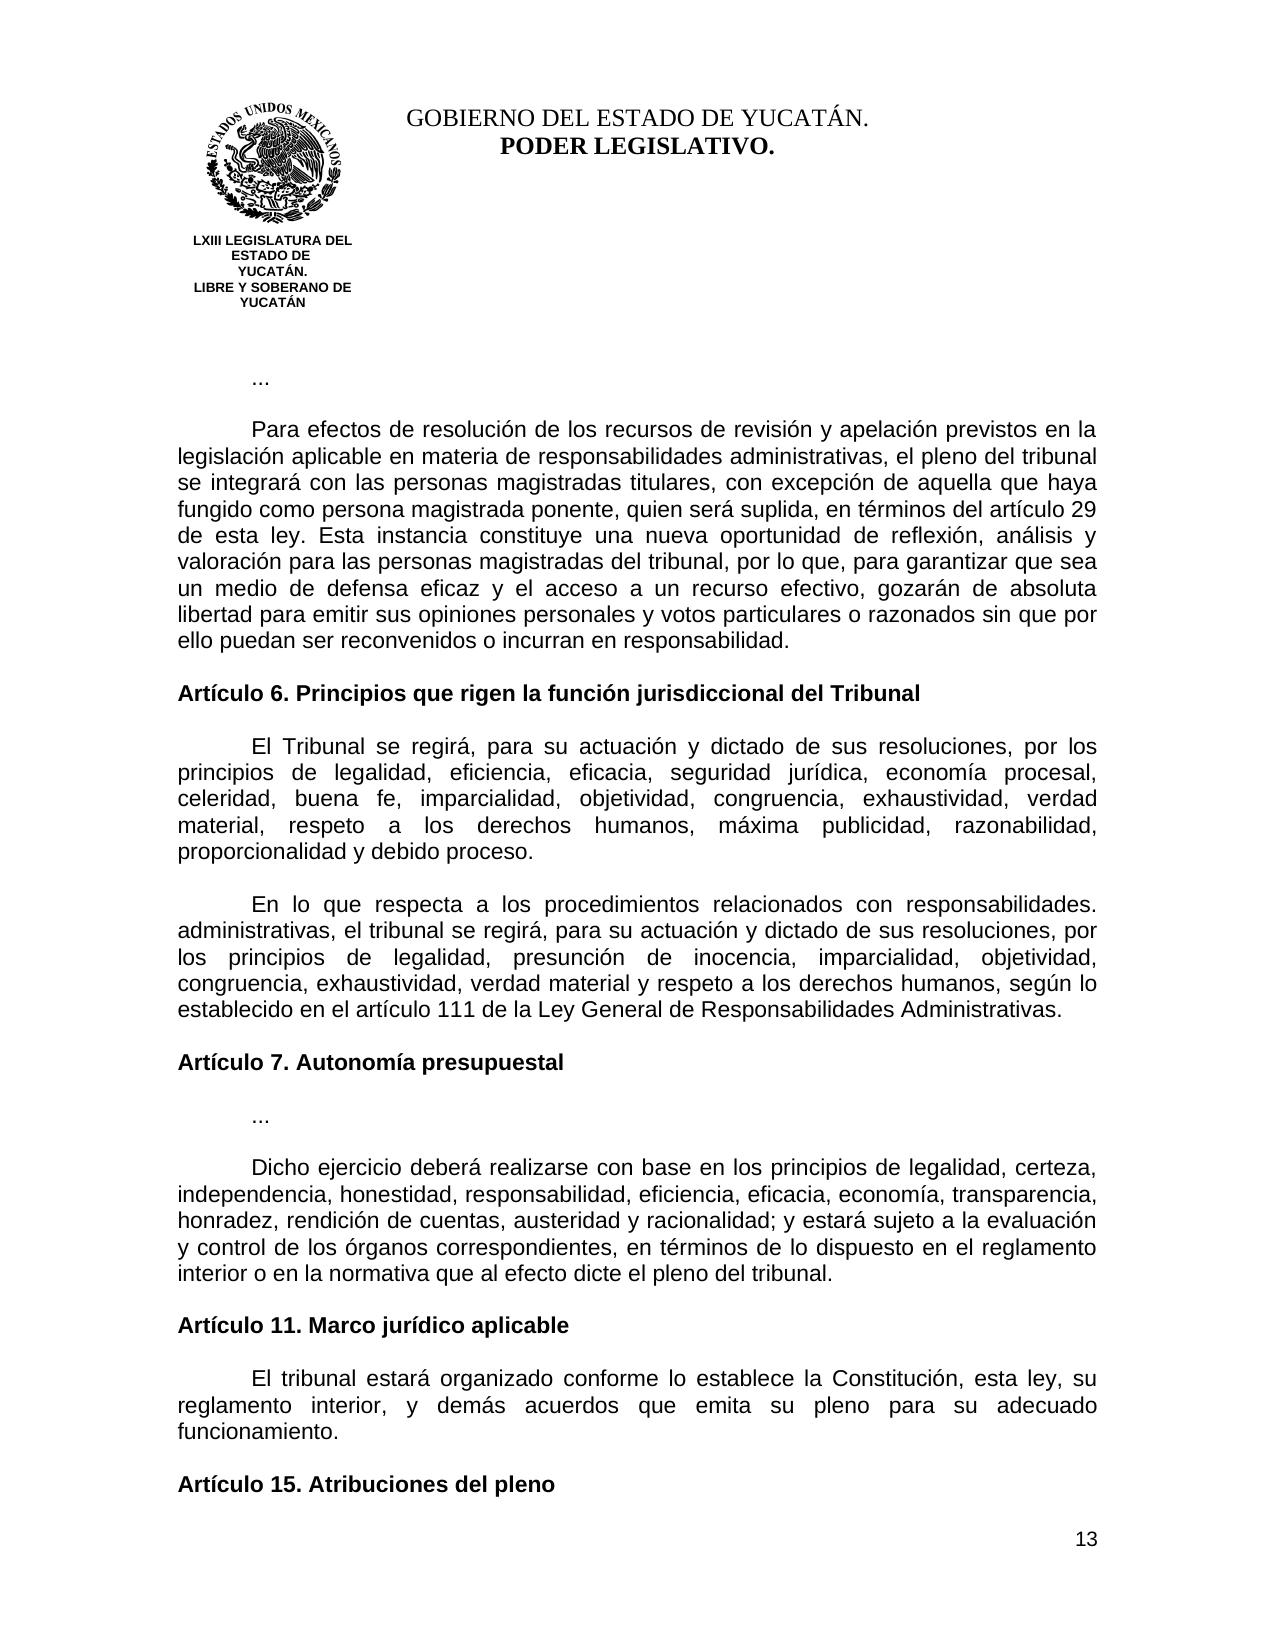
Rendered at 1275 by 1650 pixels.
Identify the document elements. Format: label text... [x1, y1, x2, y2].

text En lo que respecta a los procedimientos relacionados con responsabilidades. administrativas, el tribunal se regirá, para su actuación y dictado de sus resoluciones, por los principios de legalidad, presunción de inocencia, imparcialidad, objetividad, congruencia, exhaustividad, verdad material y respeto a los derechos humanos, según lo establecido en el artículo 111 de la Ley General de Responsabilidades Administrativas. [177, 891, 1098, 1023]
text Artículo 6. Principios que rigen la función jurisdiccional del Tribunal [177, 680, 1098, 706]
picture [173, 73, 374, 253]
text El Tribunal se regirá, para su actuación y dictado de sus resoluciones, por los principios de legalidad, eficiencia, eficacia, seguridad jurídica, economía procesal, celeridad, buena fe, imparcialidad, objetividad, congruencia, exhaustividad, verdad material, respeto a los derechos humanos, máxima publicidad, razonabilidad, proporcionalidad y debido proceso. [177, 733, 1098, 864]
text Artículo 15. Atribuciones del pleno [177, 1471, 1098, 1497]
text Dicho ejercicio deberá realizarse con base en los principios de legalidad, certeza, independencia, honestidad, responsabilidad, eficiencia, eficacia, economía, transparencia, honradez, rendición de cuentas, austeridad y racionalidad; y estará sujeto a la evaluación y control de los órganos correspondientes, en términos de lo dispuesto en el reglamento interior o en la normativa que al efecto dicte el pleno del tribunal. [177, 1154, 1098, 1286]
text Artículo 7. Autonomía presupuestal [177, 1049, 1098, 1075]
text El tribunal estará organizado conforme lo establece la Constitución, esta ley, su reglamento interior, y demás acuerdos que emita su pleno para su adecuado funcionamiento. [177, 1365, 1098, 1444]
text ... [177, 1102, 1098, 1128]
text Para efectos de resolución de los recursos de revisión y apelación previstos en la legislación aplicable en materia de responsabilidades administrativas, el pleno del tribunal se integrará con las personas magistradas titulares, con excepción de aquella que haya fungido como persona magistrada ponente, quien será suplida, en términos del artículo 29 de esta ley. Esta instancia constituye una nueva oportunidad de reflexión, análisis y valoración para las personas magistradas del tribunal, por lo que, para garantizar que sea un medio de defensa eficaz y el acceso a un recurso efectivo, gozarán de absoluta libertad para emitir sus opiniones personales y votos particulares o razonados sin que por ello puedan ser reconvenidos o incurran en responsabilidad. [177, 416, 1098, 654]
text Artículo 11. Marco jurídico aplicable [177, 1312, 1098, 1339]
text ... [177, 364, 1098, 390]
